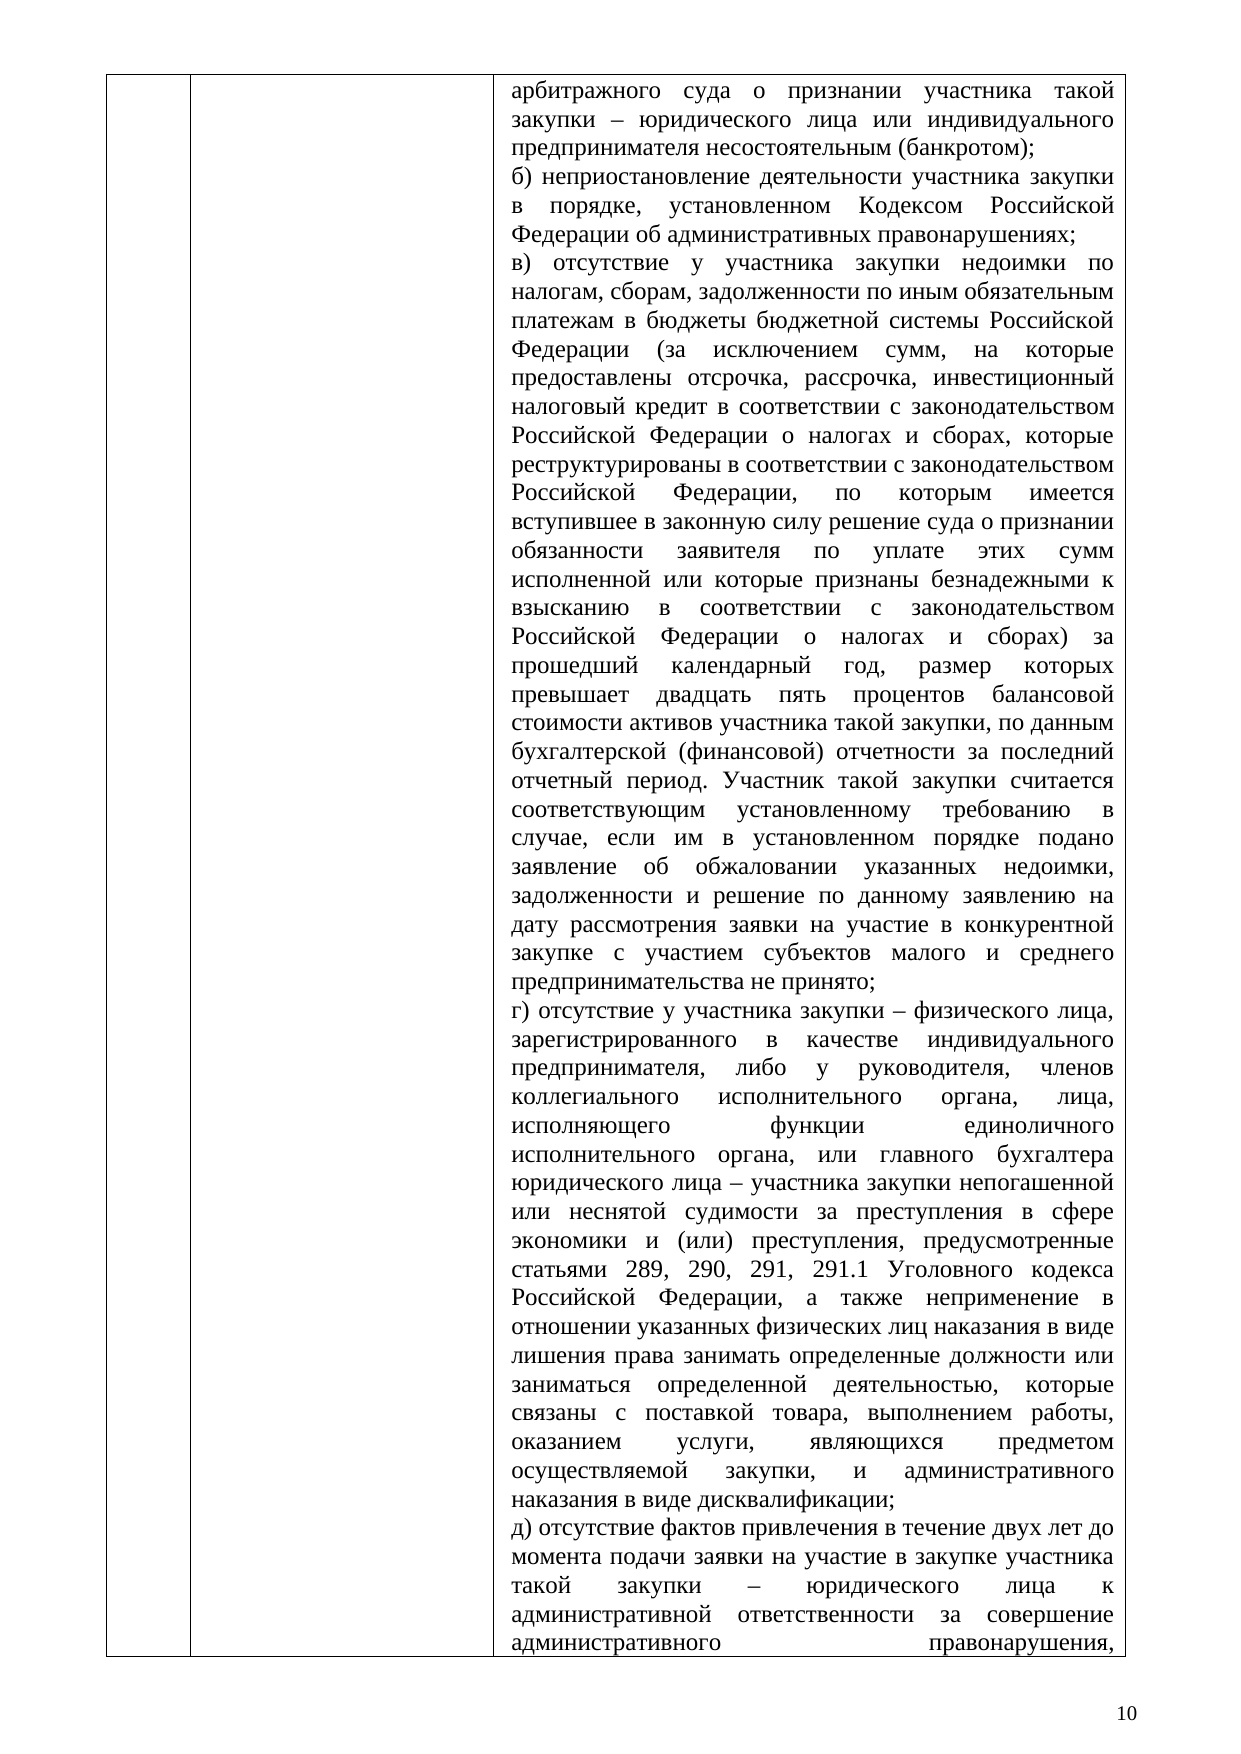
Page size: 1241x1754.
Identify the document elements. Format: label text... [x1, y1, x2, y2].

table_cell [494, 75, 1125, 1656]
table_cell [191, 75, 493, 1656]
table_cell 6 [107, 75, 190, 1656]
